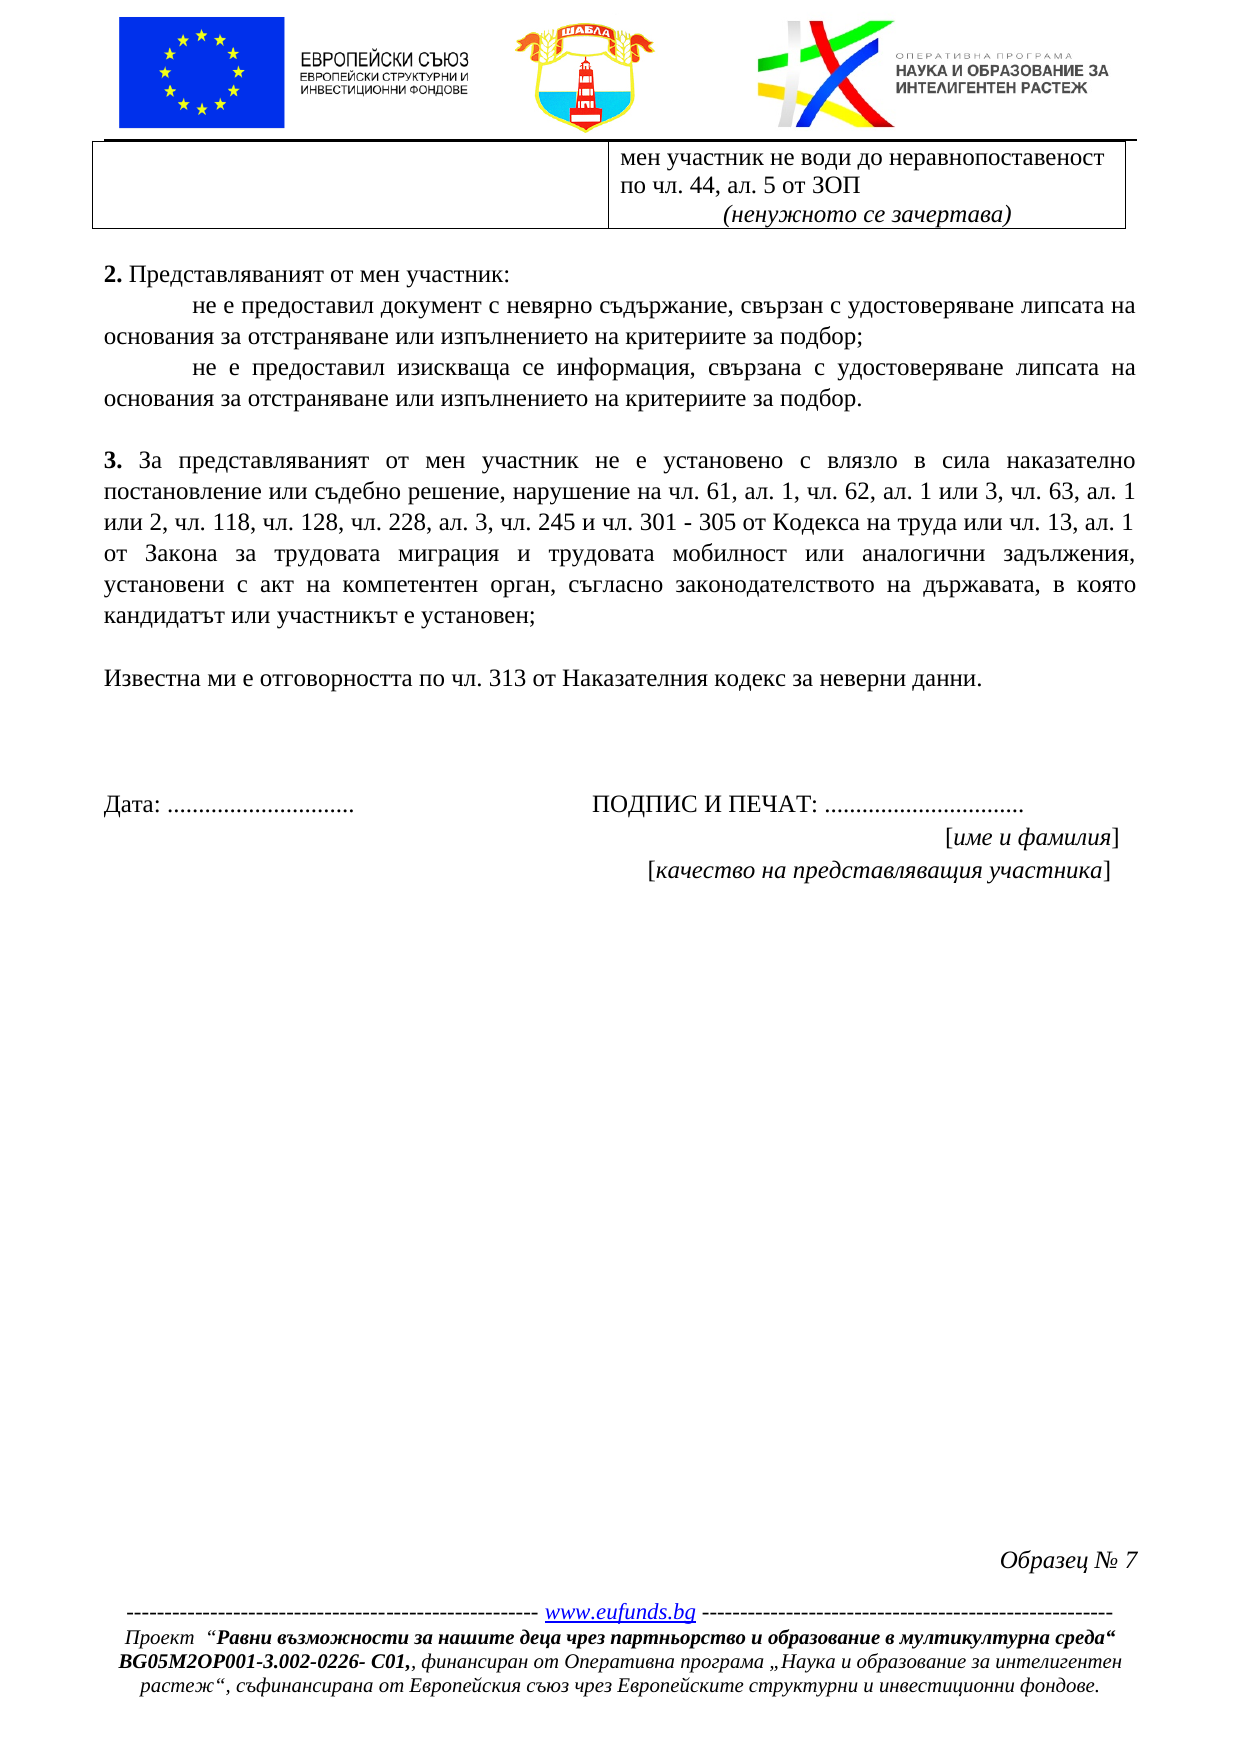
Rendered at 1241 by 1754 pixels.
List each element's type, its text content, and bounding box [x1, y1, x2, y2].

text не е предоставил изискваща се информация, свързана с удостоверяване липсата на основания за отстраняване или изпълнението на критериите за подбор. [103, 352, 1137, 412]
picture [743, 1, 1128, 137]
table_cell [609, 142, 1125, 228]
list Представляваният от мен участник: [103, 259, 1137, 288]
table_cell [93, 142, 608, 228]
text Известна ми е отговорността по чл. 313 от Наказателния кодекс за неверни данни. [103, 663, 1137, 691]
text Образец № 7 [103, 1545, 1137, 1574]
text 3. За представляваният от мен участник не е установено с влязло в сила наказателно постановление или съдебно решение, нарушение на чл. 61, ал. 1, чл. 62, ал. 1 или 3, чл. 63, ал. 1 или 2, чл. 118, чл. 128, чл. 228, ал. 3, чл. 245 и чл. 301 - 305 от Кодекса на труда или чл. 13, ал. 1 от Закона за трудовата миграция и трудовата мобилност или аналогични задължения, установени с акт на компетентен орган, съгласно законодателството на държавата, в която кандидатът или участникът е установен; [103, 445, 1137, 629]
text не е предоставил документ с невярно съдържание, свързан с удостоверяване липсата на основания за отстраняване или изпълнението на критериите за подбор; [103, 290, 1137, 350]
text Дата: .............................. ПОДПИС И ПЕЧАТ: ................................ [103, 789, 1137, 818]
text [име и фамилия] [103, 822, 1130, 851]
picture [103, 0, 662, 137]
text [качество на представляващия участника] [103, 855, 1138, 884]
